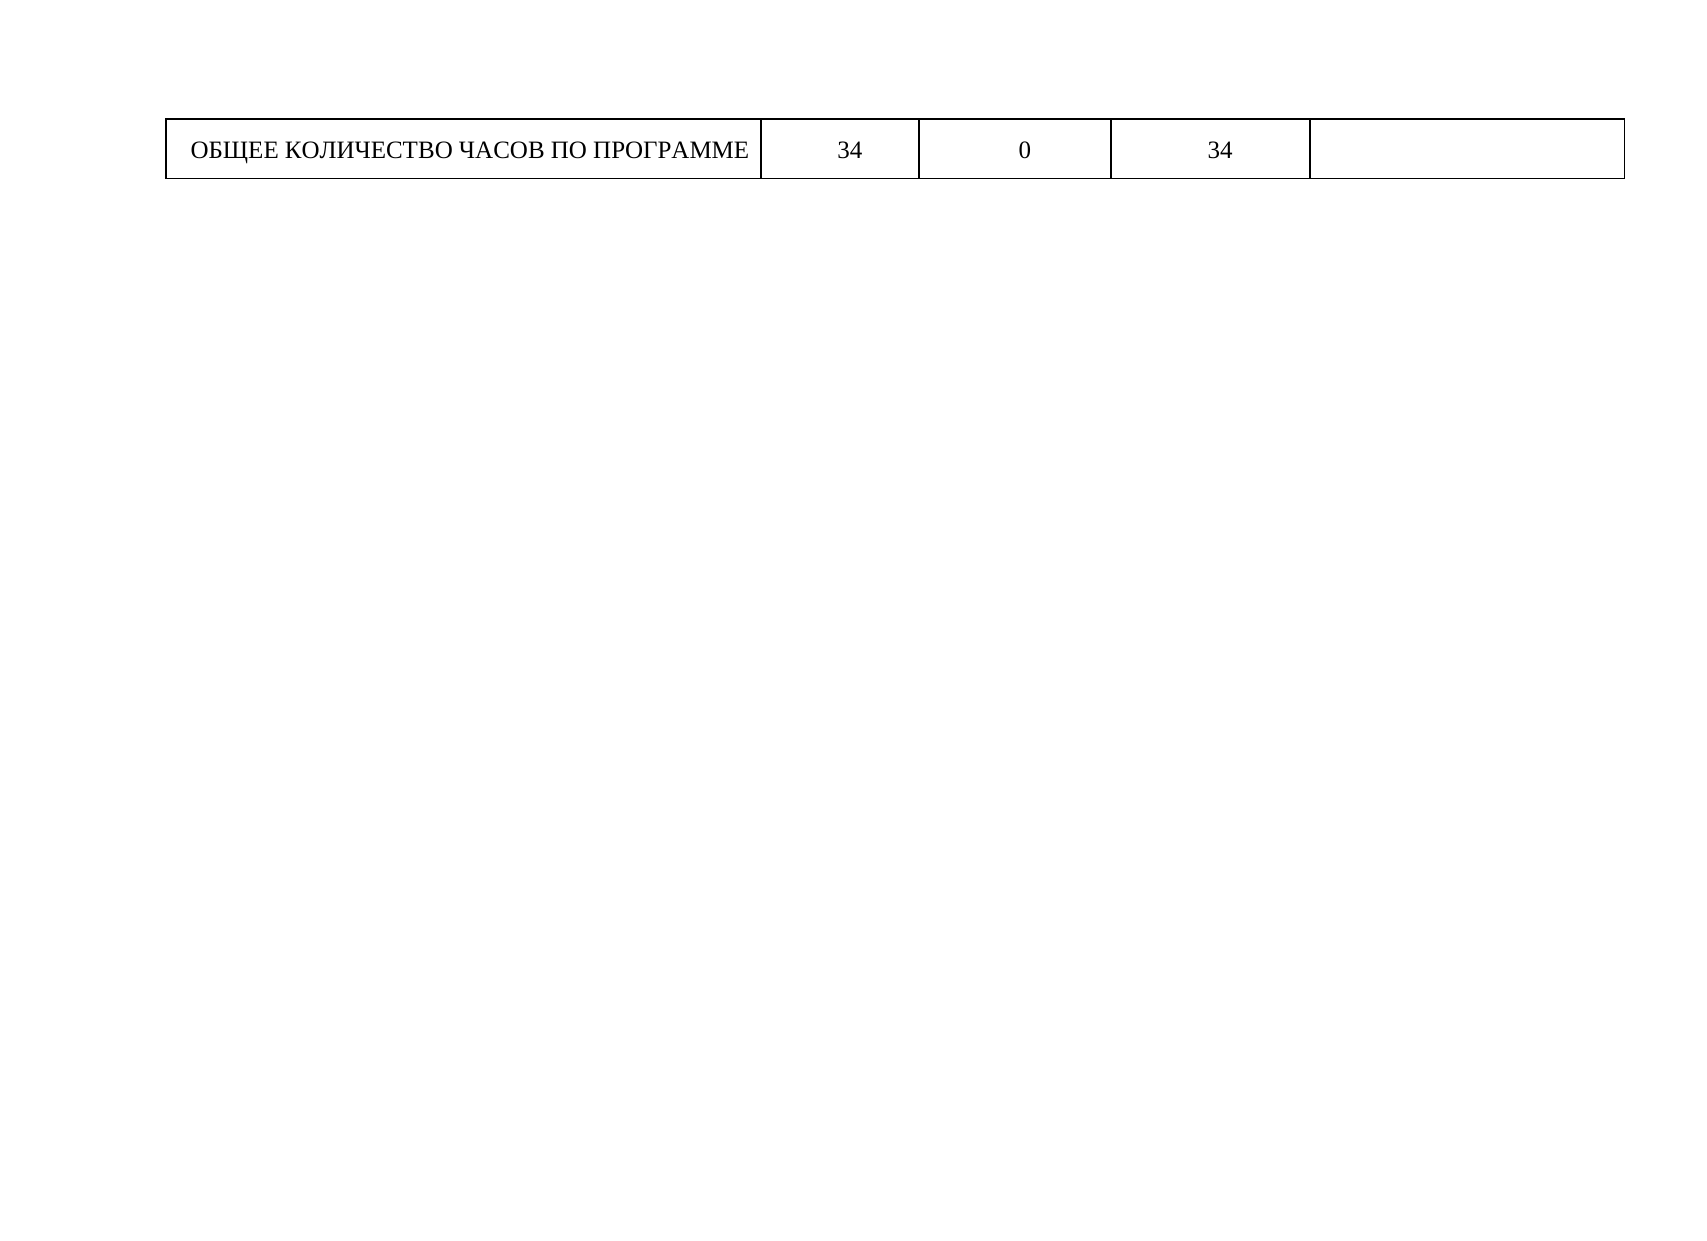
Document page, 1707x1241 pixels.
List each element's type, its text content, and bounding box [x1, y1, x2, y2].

table_cell ОБЩЕЕ КОЛИЧЕСТВО ЧАСОВ ПО ПРОГРАММЕ [167, 120, 760, 178]
table_cell 34 [1112, 120, 1309, 178]
table_cell [1311, 120, 1624, 178]
table_cell 0 [920, 120, 1110, 178]
table_cell 34 [762, 120, 918, 178]
